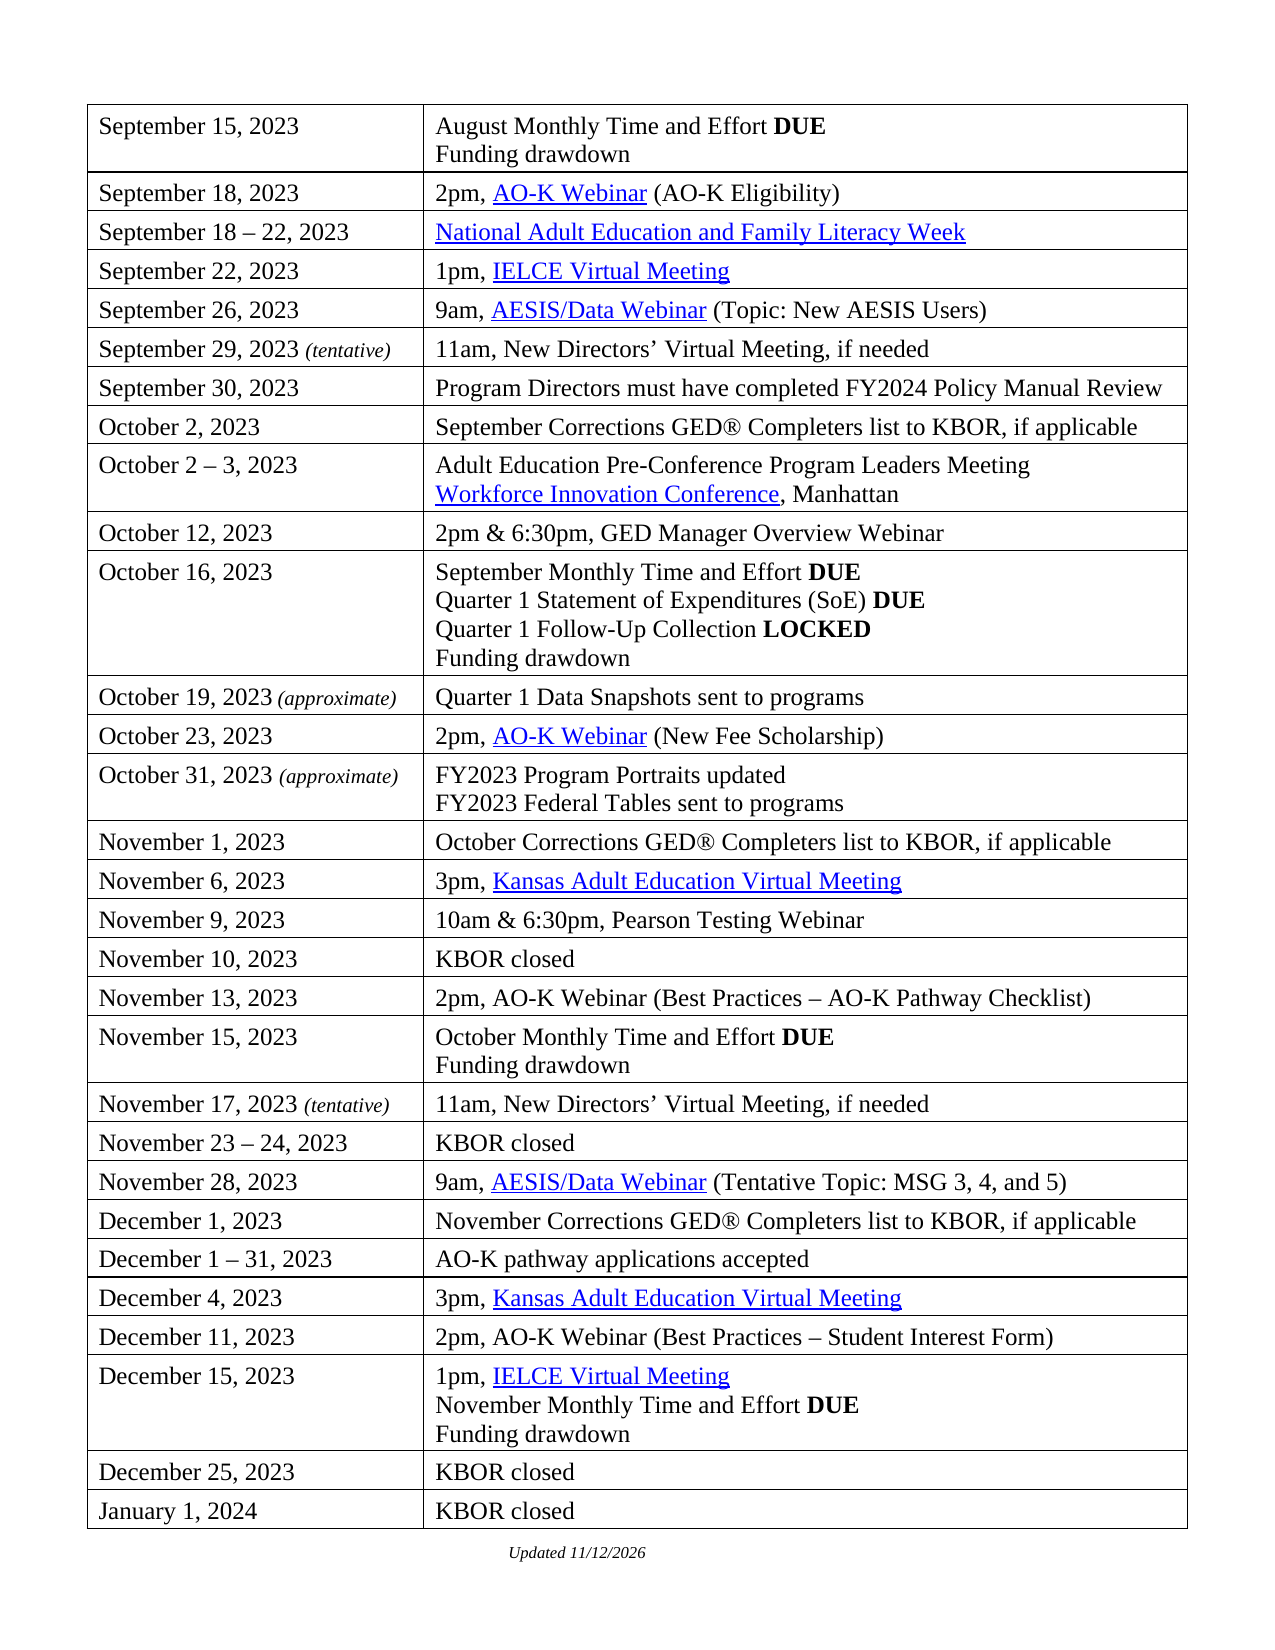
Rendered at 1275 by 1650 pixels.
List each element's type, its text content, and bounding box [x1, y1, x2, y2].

table_cell November 23 – 24, 2023 [88, 1122, 423, 1160]
table_cell October 16, 2023 [88, 551, 423, 675]
table_cell September 29, 2023 (tentative) [88, 328, 423, 366]
table_cell November 9, 2023 [88, 899, 423, 937]
table_cell September Monthly Time and Effort DUE Quarter 1 Statement of Expenditures (SoE) DUE Quarter 1 Follow-Up Collection LOCKED Funding drawdown [424, 551, 1187, 675]
table_cell October Corrections GED® Completers list to KBOR, if applicable [424, 821, 1187, 859]
table_cell Quarter 1 Data Snapshots sent to programs [424, 676, 1187, 714]
table_cell December 1 – 31, 2023 [88, 1239, 423, 1276]
table_cell KBOR closed [424, 1490, 1187, 1528]
table_cell December 4, 2023 [88, 1278, 423, 1315]
table_cell October 19, 2023 (approximate) [88, 676, 423, 714]
table_cell September 18, 2023 [88, 173, 423, 210]
table_cell September 30, 2023 [88, 367, 423, 404]
table_cell December 11, 2023 [88, 1316, 423, 1354]
table_cell Program Directors must have completed FY2024 Policy Manual Review [424, 367, 1187, 404]
table_cell 11am, New Directors’ Virtual Meeting, if needed [424, 1083, 1187, 1121]
table_cell September 18 – 22, 2023 [88, 211, 423, 249]
table_cell 2pm & 6:30pm, GED Manager Overview Webinar [424, 512, 1187, 550]
table_cell November 13, 2023 [88, 977, 423, 1014]
table_cell November 15, 2023 [88, 1016, 423, 1082]
table_cell December 15, 2023 [88, 1355, 423, 1450]
table_cell FY2023 Program Portraits updated FY2023 Federal Tables sent to programs [424, 754, 1187, 820]
table_cell KBOR closed [424, 1451, 1187, 1489]
table_cell December 1, 2023 [88, 1200, 423, 1237]
table_cell 1pm, IELCE Virtual Meeting [424, 250, 1187, 288]
table_cell 2pm, AO-K Webinar (Best Practices – Student Interest Form) [424, 1316, 1187, 1354]
table_cell September 15, 2023 [88, 105, 423, 171]
table_cell 2pm, AO-K Webinar (New Fee Scholarship) [424, 715, 1187, 753]
table_cell 2pm, AO-K Webinar (AO-K Eligibility) [424, 173, 1187, 210]
table_cell 10am & 6:30pm, Pearson Testing Webinar [424, 899, 1187, 937]
table_cell KBOR closed [424, 1122, 1187, 1160]
table_cell November 1, 2023 [88, 821, 423, 859]
table_cell KBOR closed [424, 938, 1187, 976]
table_cell October 31, 2023 (approximate) [88, 754, 423, 820]
table_cell 9am, AESIS/Data Webinar (Topic: New AESIS Users) [424, 289, 1187, 327]
table_cell November 28, 2023 [88, 1161, 423, 1199]
table_cell 3pm, Kansas Adult Education Virtual Meeting [424, 860, 1187, 898]
table_cell 9am, AESIS/Data Webinar (Tentative Topic: MSG 3, 4, and 5) [424, 1161, 1187, 1199]
table_cell October 12, 2023 [88, 512, 423, 550]
table_cell September 22, 2023 [88, 250, 423, 288]
table_cell Adult Education Pre-Conference Program Leaders Meeting Workforce Innovation Conference, Manhattan [424, 444, 1187, 511]
table_cell November Corrections GED® Completers list to KBOR, if applicable [424, 1200, 1187, 1237]
table_cell November 6, 2023 [88, 860, 423, 898]
table_cell October 2, 2023 [88, 406, 423, 443]
table_cell AO-K pathway applications accepted [424, 1239, 1187, 1276]
table_cell National Adult Education and Family Literacy Week [424, 211, 1187, 249]
table_cell September Corrections GED® Completers list to KBOR, if applicable [424, 406, 1187, 443]
table_cell 3pm, Kansas Adult Education Virtual Meeting [424, 1278, 1187, 1315]
table_cell October 23, 2023 [88, 715, 423, 753]
table_cell December 25, 2023 [88, 1451, 423, 1489]
table_cell 11am, New Directors’ Virtual Meeting, if needed [424, 328, 1187, 366]
table_cell November 17, 2023 (tentative) [88, 1083, 423, 1121]
table_cell August Monthly Time and Effort DUE Funding drawdown [424, 105, 1187, 171]
table_cell October 2 – 3, 2023 [88, 444, 423, 511]
table_cell November 10, 2023 [88, 938, 423, 976]
table_cell 1pm, IELCE Virtual Meeting November Monthly Time and Effort DUE Funding drawdown [424, 1355, 1187, 1450]
table_cell September 26, 2023 [88, 289, 423, 327]
table_cell 2pm, AO-K Webinar (Best Practices – AO-K Pathway Checklist) [424, 977, 1187, 1014]
table_cell October Monthly Time and Effort DUE Funding drawdown [424, 1016, 1187, 1082]
table_cell January 1, 2024 [88, 1490, 423, 1528]
